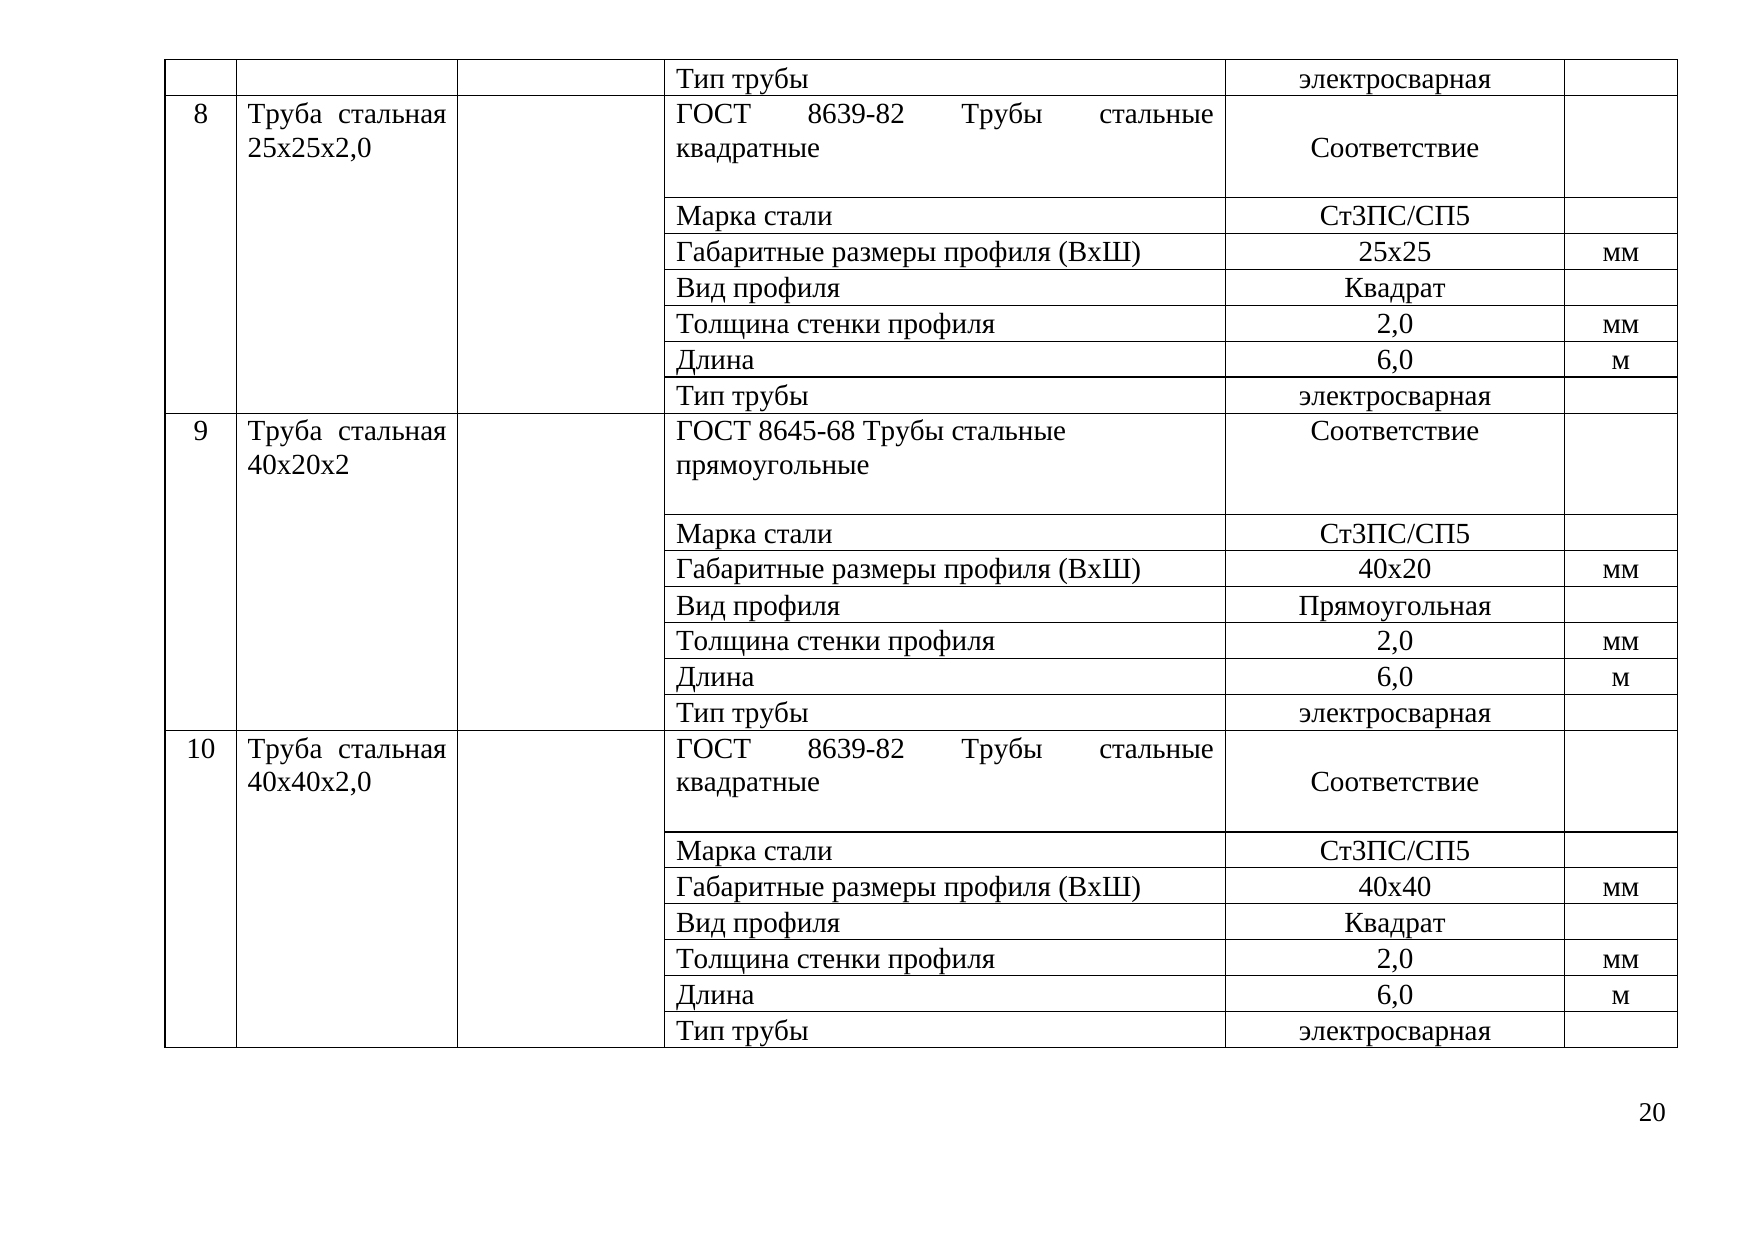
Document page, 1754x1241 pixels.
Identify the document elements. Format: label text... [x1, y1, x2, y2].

table_cell 6,0 [1226, 342, 1564, 376]
table_cell [1565, 833, 1677, 867]
table_cell ГОСТ 8639-82 Трубы стальные квадратные [665, 731, 1225, 831]
table_cell Вид профиля [665, 587, 1225, 622]
table_cell Прямоугольная [1226, 587, 1564, 622]
table_cell Толщина стенки профиля [665, 306, 1225, 341]
table_cell мм [1565, 940, 1677, 975]
table_cell Тип трубы [665, 1012, 1225, 1047]
table_cell [1565, 695, 1677, 730]
table_cell мм [1565, 306, 1677, 341]
table_cell м [1565, 976, 1677, 1011]
table_cell м [1565, 342, 1677, 376]
table_cell Ст3ПС/СП5 [1226, 198, 1564, 233]
table_cell Труба стальная 40х20х2 [237, 414, 457, 730]
table_cell 9 [166, 414, 236, 730]
table_cell мм [1565, 551, 1677, 586]
table_cell 2,0 [1226, 940, 1564, 975]
table_cell электросварная [1226, 378, 1564, 412]
table_cell [1565, 60, 1677, 95]
table_cell 10 [166, 731, 236, 1047]
table_cell [1565, 414, 1677, 514]
table_cell 8 [166, 96, 236, 412]
table_cell Габаритные размеры профиля (ВхШ) [665, 868, 1225, 903]
table_cell мм [1565, 234, 1677, 269]
table_cell 6,0 [1226, 976, 1564, 1011]
table_cell Квадрат [1226, 270, 1564, 304]
table_cell м [1565, 659, 1677, 694]
table_cell Тип трубы [665, 378, 1225, 412]
table_cell Марка стали [665, 515, 1225, 550]
table_cell [1565, 587, 1677, 622]
table_cell Тип трубы [665, 695, 1225, 730]
table_cell 40х20 [1226, 551, 1564, 586]
table_cell Труба стальная 40х40х2,0 [237, 731, 457, 1047]
table_cell 2,0 [1226, 306, 1564, 341]
table_cell мм [1565, 623, 1677, 658]
table_cell [1565, 731, 1677, 831]
table_cell [1565, 904, 1677, 939]
table_cell 6,0 [1226, 659, 1564, 694]
table_cell электросварная [1226, 60, 1564, 95]
table_cell [1565, 1012, 1677, 1047]
table_cell [1565, 515, 1677, 550]
table_cell Марка стали [665, 833, 1225, 867]
table_cell Вид профиля [665, 270, 1225, 304]
table_cell [1565, 198, 1677, 233]
table_cell Квадрат [1226, 904, 1564, 939]
table_cell [458, 731, 664, 1047]
table_cell Труба стальная 25х25х2,0 [237, 96, 457, 412]
table_cell 25х25 [1226, 234, 1564, 269]
table_cell [458, 96, 664, 412]
table_cell Длина [665, 976, 1225, 1011]
table_cell Соответствие [1226, 414, 1564, 514]
table_cell Длина [665, 342, 1225, 376]
table_cell Соответствие [1226, 731, 1564, 831]
table_cell Ст3ПС/СП5 [1226, 833, 1564, 867]
table_cell Толщина стенки профиля [665, 623, 1225, 658]
table_cell мм [1565, 868, 1677, 903]
table_cell [1565, 96, 1677, 197]
table_cell Толщина стенки профиля [665, 940, 1225, 975]
table_cell Вид профиля [665, 904, 1225, 939]
table_cell 40х40 [1226, 868, 1564, 903]
table_cell [458, 414, 664, 730]
table_cell электросварная [1226, 695, 1564, 730]
table_cell Соответствие [1226, 96, 1564, 197]
table_cell Габаритные размеры профиля (ВхШ) [665, 551, 1225, 586]
table_cell ГОСТ 8639-82 Трубы стальные квадратные [665, 96, 1225, 197]
table_cell Габаритные размеры профиля (ВхШ) [665, 234, 1225, 269]
table_cell 2,0 [1226, 623, 1564, 658]
table_cell Длина [665, 659, 1225, 694]
table_cell Марка стали [665, 198, 1225, 233]
table_cell Ст3ПС/СП5 [1226, 515, 1564, 550]
table_cell электросварная [1226, 1012, 1564, 1047]
table_cell Тип трубы [665, 60, 1225, 95]
table_cell [1565, 270, 1677, 304]
table_cell ГОСТ 8645-68 Трубы стальные прямоугольные [665, 414, 1225, 514]
table_cell [1565, 378, 1677, 412]
